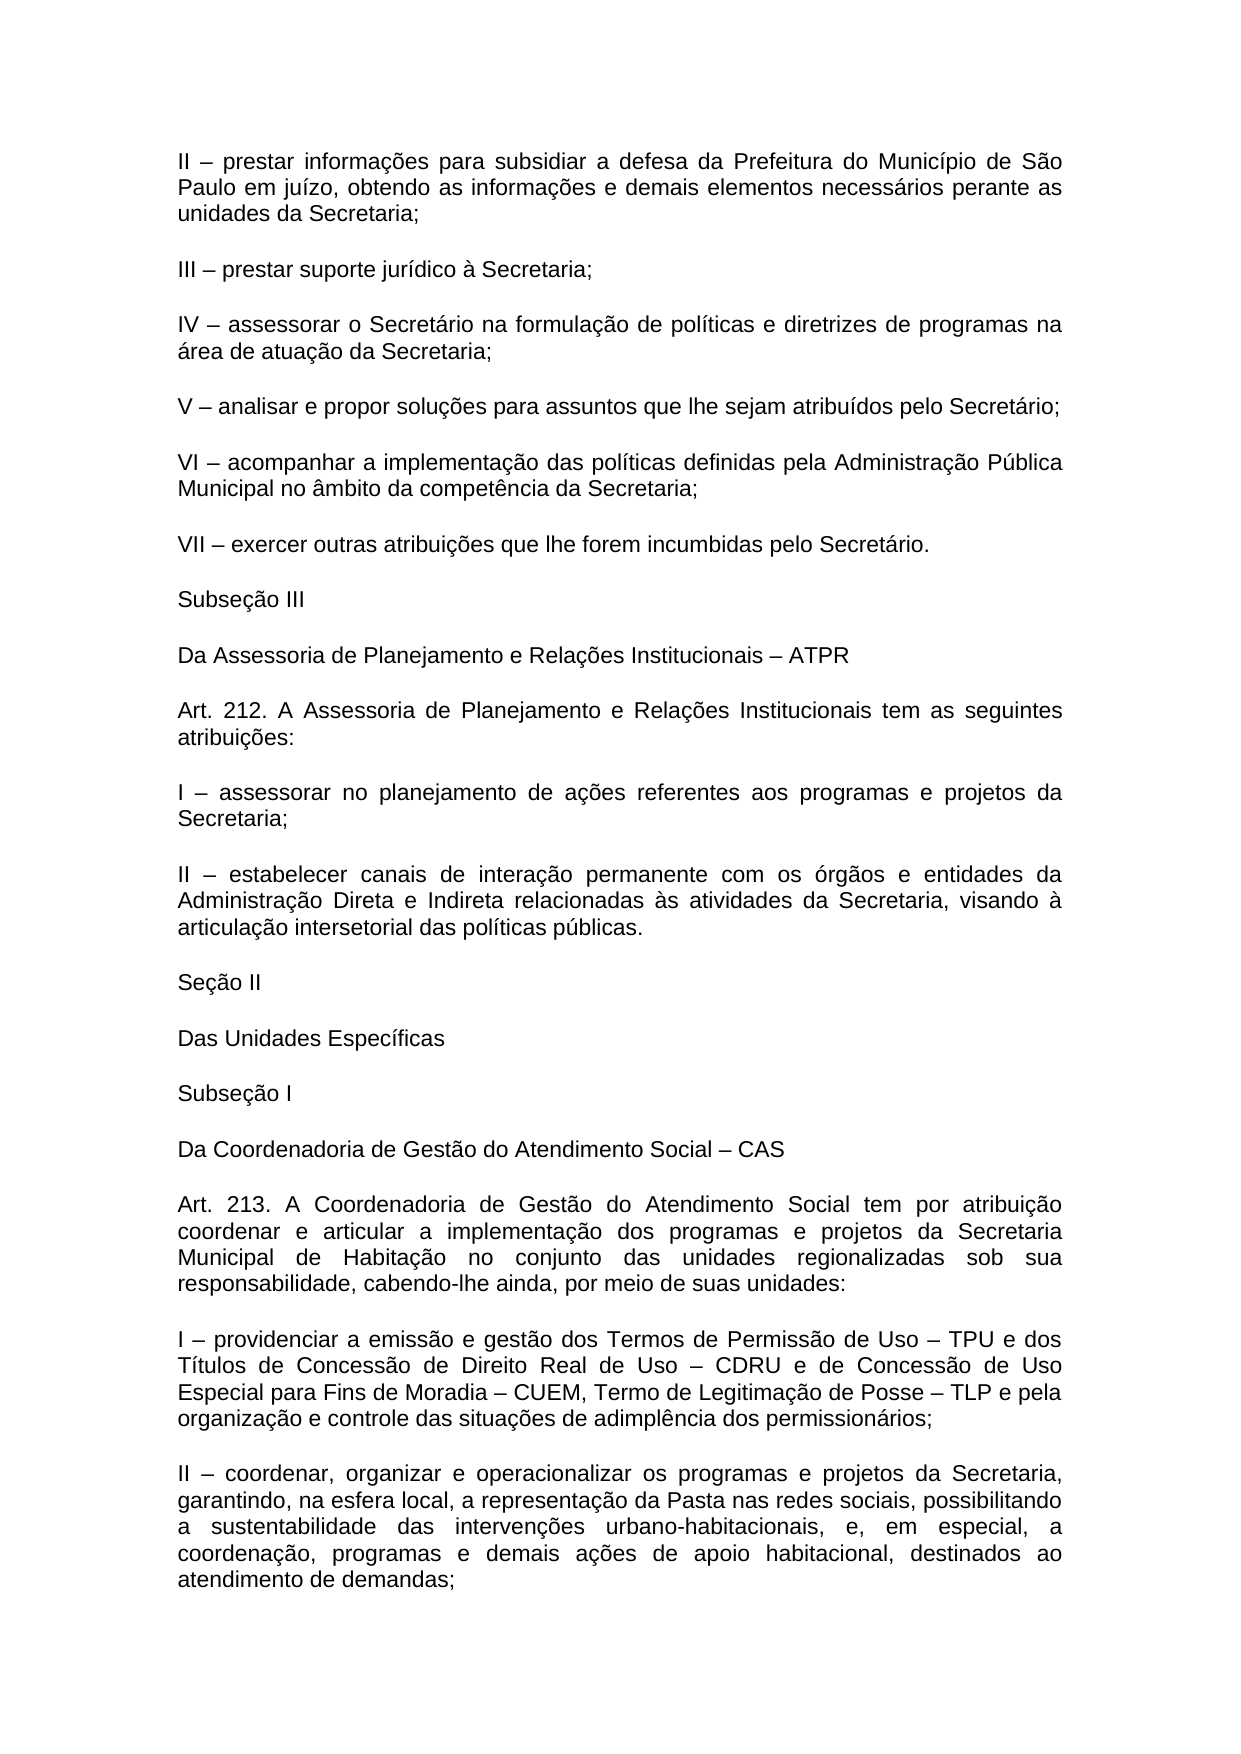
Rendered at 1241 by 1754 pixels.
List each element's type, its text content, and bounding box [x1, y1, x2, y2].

text Subseção III [177, 586, 1063, 612]
text II – estabelecer canais de interação permanente com os órgãos e entidades da Administração Direta e Indireta relacionadas às atividades da Secretaria, visando à articulação intersetorial das políticas públicas. [177, 861, 1063, 940]
text Da Assessoria de Planejamento e Relações Institucionais – ATPR [177, 642, 1063, 668]
text Das Unidades Específicas [177, 1025, 1063, 1051]
text II – prestar informações para subsidiar a defesa da Prefeitura do Município de São Paulo em juízo, obtendo as informações e demais elementos necessários perante as unidades da Secretaria; [177, 148, 1063, 227]
text Da Coordenadoria de Gestão do Atendimento Social – CAS [177, 1136, 1063, 1162]
text Art. 213. A Coordenadoria de Gestão do Atendimento Social tem por atribuição coordenar e articular a implementação dos programas e projetos da Secretaria Municipal de Habitação no conjunto das unidades regionalizadas sob sua responsabilidade, cabendo-lhe ainda, por meio de suas unidades: [177, 1191, 1063, 1297]
text VII – exercer outras atribuições que lhe forem incumbidas pelo Secretário. [177, 531, 1063, 557]
text V – analisar e propor soluções para assuntos que lhe sejam atribuídos pelo Secretário; [177, 393, 1063, 419]
text Subseção I [177, 1080, 1063, 1107]
text I – assessorar no planejamento de ações referentes aos programas e projetos da Secretaria; [177, 779, 1063, 832]
text IV – assessorar o Secretário na formulação de políticas e diretrizes de programas na área de atuação da Secretaria; [177, 311, 1063, 364]
text Seção II [177, 969, 1063, 996]
text I – providenciar a emissão e gestão dos Termos de Permissão de Uso – TPU e dos Títulos de Concessão de Direito Real de Uso – CDRU e de Concessão de Uso Especial para Fins de Moradia – CUEM, Termo de Legitimação de Posse – TLP e pela organização e controle das situações de adimplência dos permissionários; [177, 1326, 1063, 1431]
text II – coordenar, organizar e operacionalizar os programas e projetos da Secretaria, garantindo, na esfera local, a representação da Pasta nas redes sociais, possibilitando a sustentabilidade das intervenções urbano-habitacionais, e, em especial, a coordenação, programas e demais ações de apoio habitacional, destinados ao atendimento de demandas; [177, 1460, 1063, 1592]
text VI – acompanhar a implementação das políticas definidas pela Administração Pública Municipal no âmbito da competência da Secretaria; [177, 449, 1063, 501]
text III – prestar suporte jurídico à Secretaria; [177, 256, 1063, 282]
text Art. 212. A Assessoria de Planejamento e Relações Institucionais tem as seguintes atribuições: [177, 697, 1063, 750]
